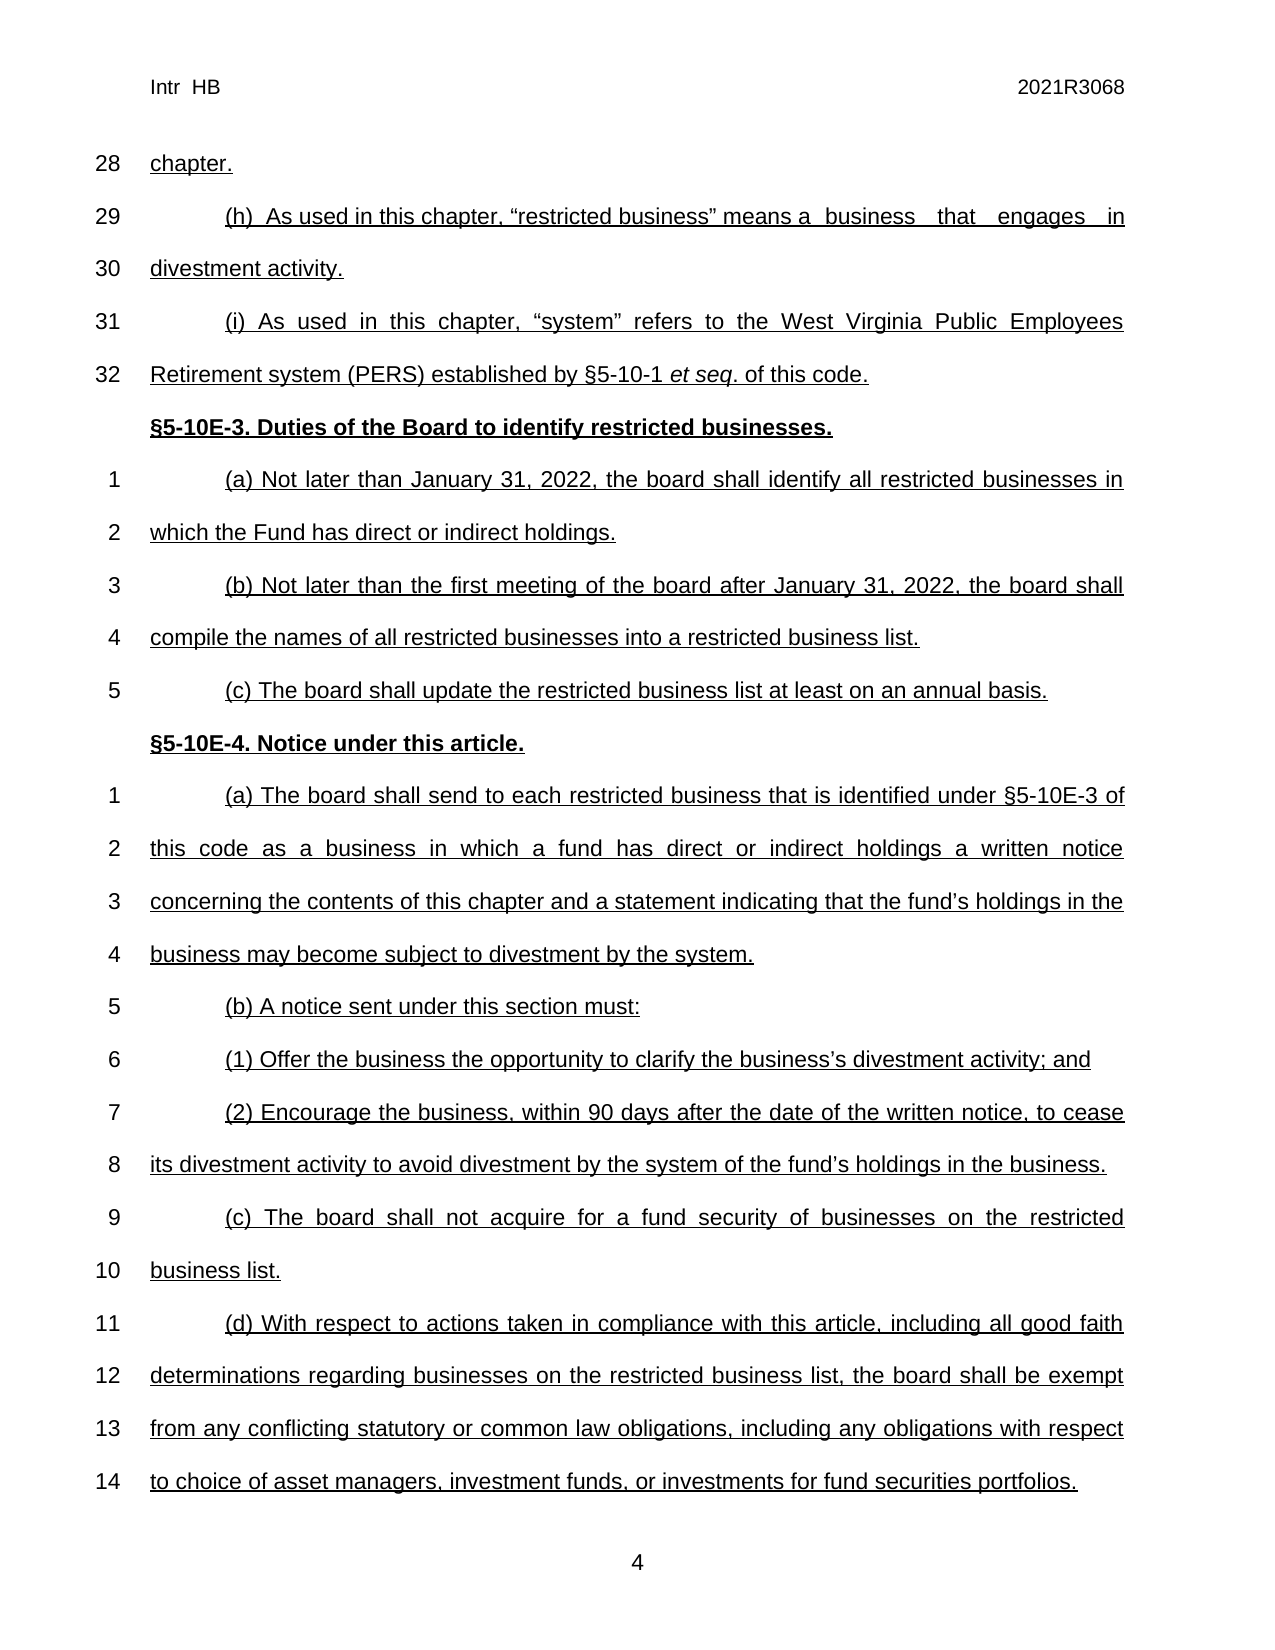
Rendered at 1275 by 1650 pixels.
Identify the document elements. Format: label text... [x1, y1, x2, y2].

subtitle §5-10E-3. Duties of the Board to identify restricted businesses. [150, 413, 1125, 440]
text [150, 150, 1125, 176]
text (2) Encourage the business, within 90 days after the date of the written notice, to cease its divestment activity to avoid divestment by the system of the fund’s holdings in the business. [150, 1099, 1125, 1178]
text (i) As used in this chapter, “system” refers to the West Virginia Public Employees Retirement system (PERS) established by §5-10-1 et seq. of this code. [150, 308, 1125, 387]
text (d) With respect to actions taken in compliance with this article, including all good faith determinations regarding businesses on the restricted business list, the board shall be exempt from any conflicting statutory or common law obligations, including any obligations with respect to choice of asset managers, investment funds, or investments for fund securities portfolios. [150, 1309, 1125, 1494]
text (c) The board shall update the restricted business list at least on an annual basis. [150, 677, 1125, 703]
text (c) The board shall not acquire for a fund security of businesses on the restricted business list. [150, 1204, 1125, 1283]
text (a) The board shall send to each restricted business that is identified under §5-10E-3 of this code as a business in which a fund has direct or indirect holdings a written notice concerning the contents of this chapter and a statement indicating that the fund’s holdings in the business may become subject to divestment by the system. [150, 782, 1125, 967]
text (b) A notice sent under this section must: [150, 993, 1125, 1020]
text (b) Not later than the first meeting of the board after January 31, 2022, the board shall compile the names of all restricted businesses into a restricted business list. [150, 572, 1125, 651]
text (h) As used in this chapter, “restricted business” means a business that engages in divestment activity. [150, 203, 1125, 282]
text (a) Not later than January 31, 2022, the board shall identify all restricted businesses in which the Fund has direct or indirect holdings. [150, 466, 1125, 545]
text (1) Offer the business the opportunity to clarify the business’s divestment activity; and [150, 1046, 1125, 1072]
subtitle §5-10E-4. Notice under this article. [150, 730, 1125, 756]
